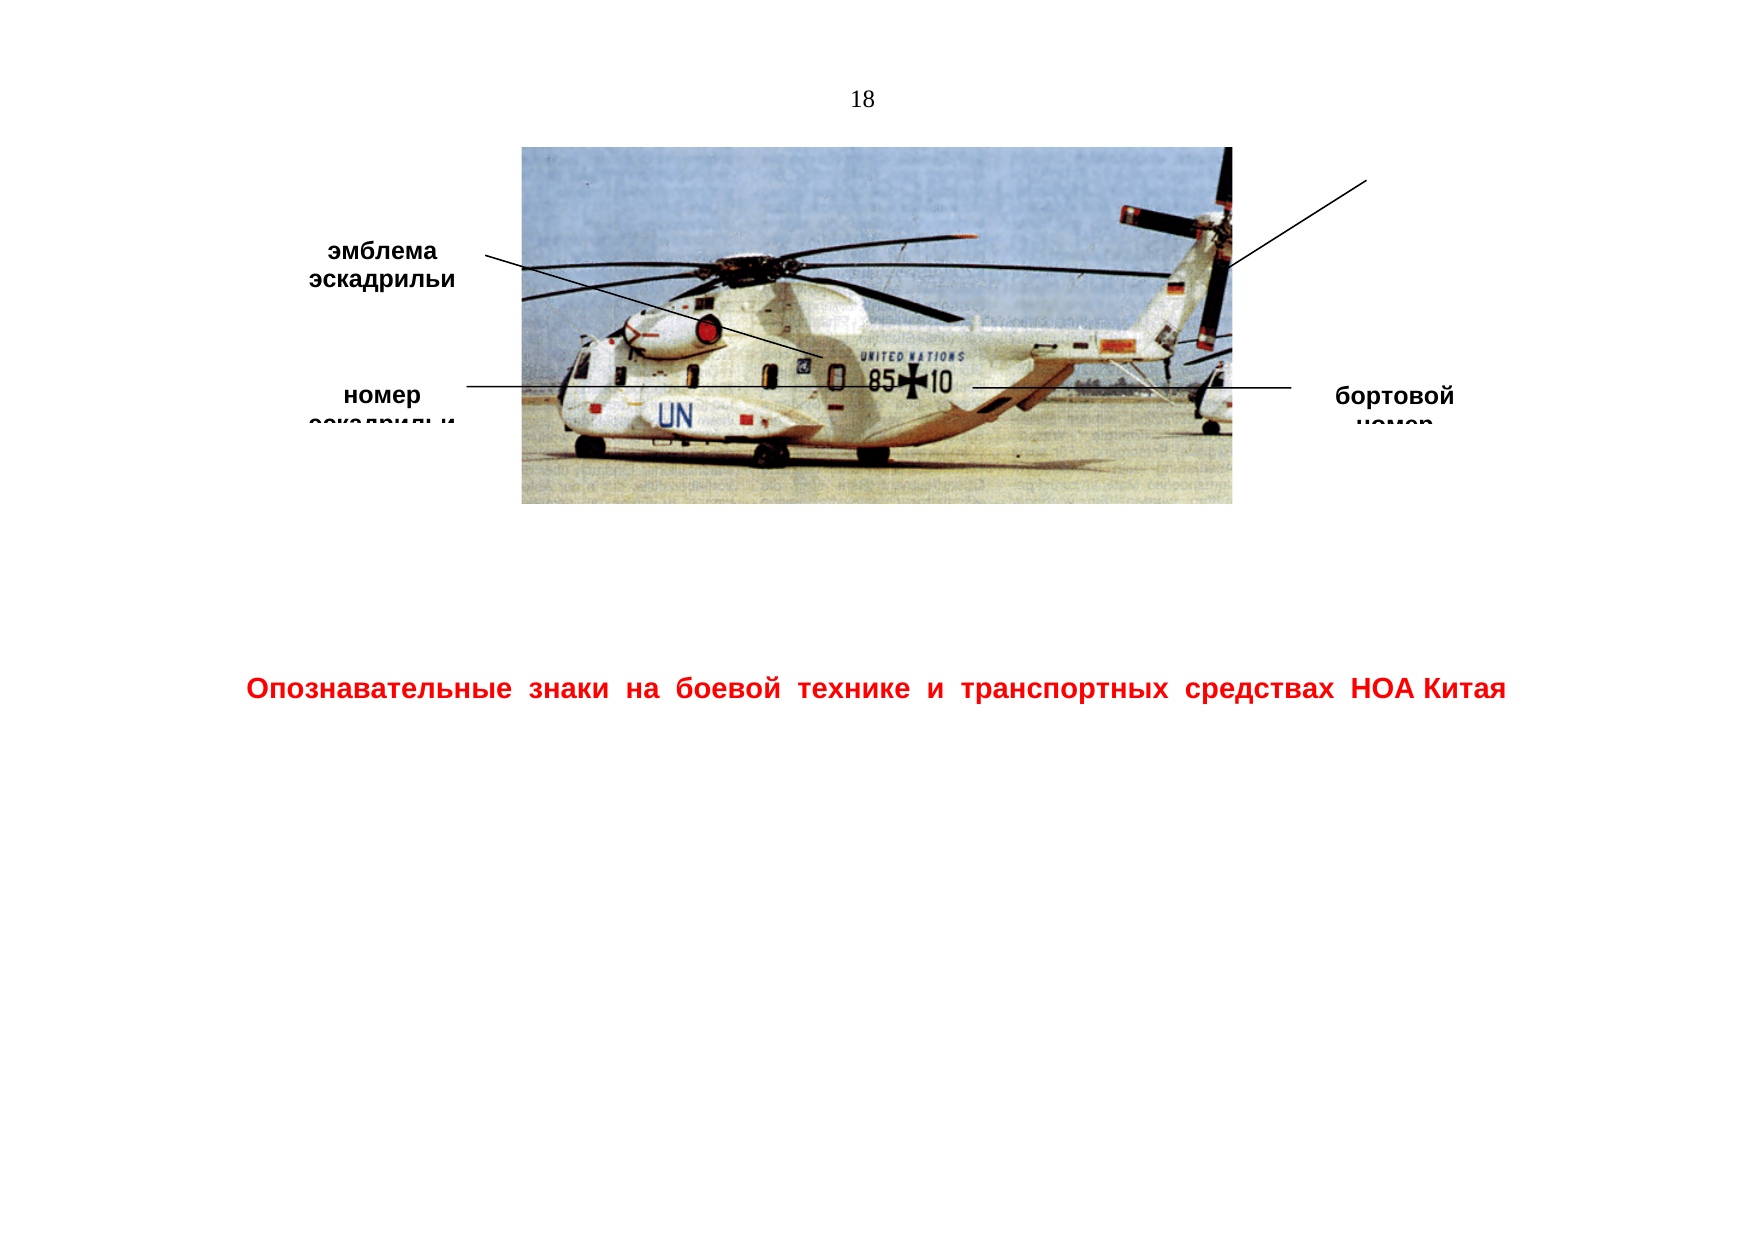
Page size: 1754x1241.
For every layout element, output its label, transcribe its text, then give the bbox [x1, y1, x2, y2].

text Опознавательные знаки на боевой технике и транспортных средствах НОА Китая [148, 671, 1606, 704]
picture [521, 147, 1233, 504]
